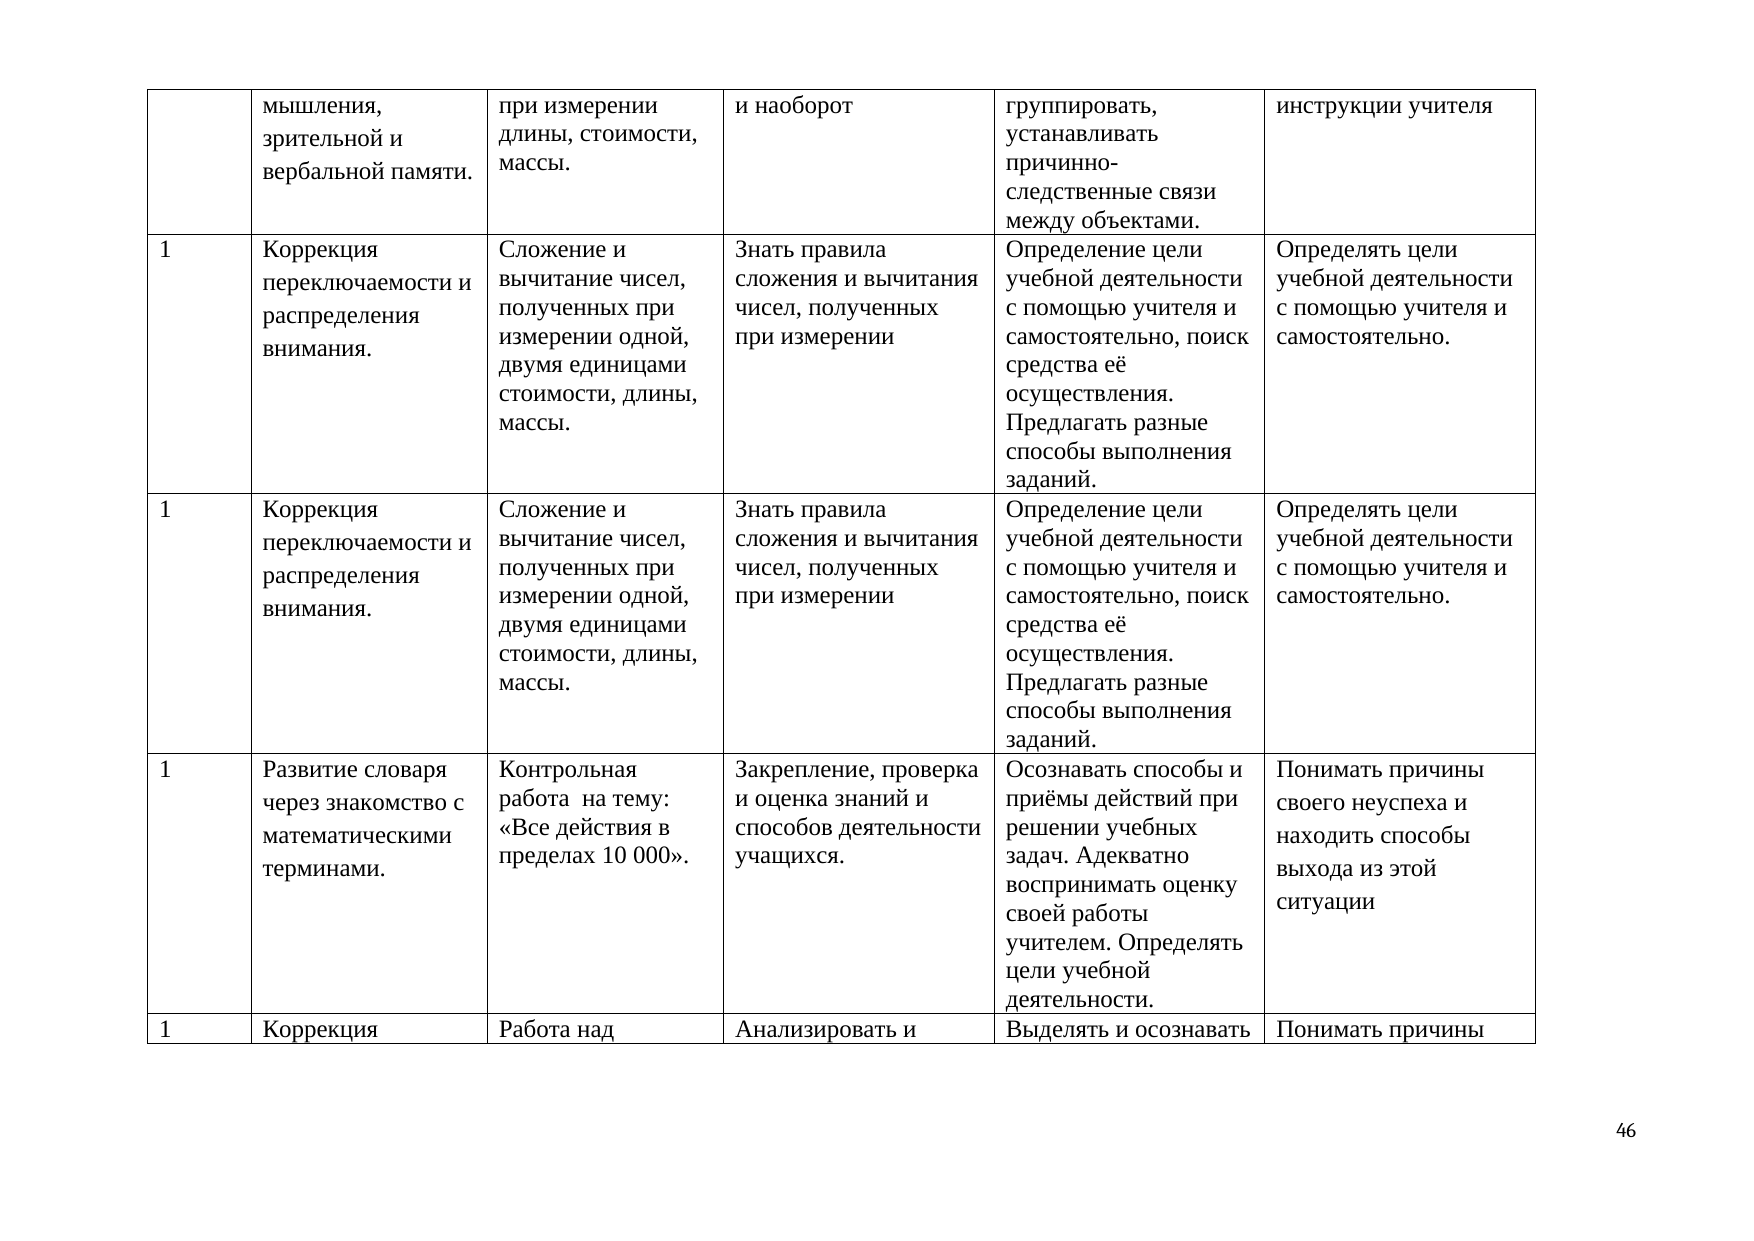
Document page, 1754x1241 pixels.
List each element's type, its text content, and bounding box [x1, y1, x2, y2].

table_cell 1 [148, 235, 251, 493]
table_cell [995, 1014, 1264, 1043]
table_cell Контрольная работа на тему: «Все действия в пределах 10 000». [488, 754, 723, 1013]
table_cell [995, 90, 1264, 233]
table_cell Сложение и вычитание чисел, полученных при измерении одной, двумя единицами стоимости, длины, массы. [488, 235, 723, 493]
table_cell Осознавать способы и приёмы действий при решении учебных задач. Адекватно воспринимать оценку своей работы учителем. Определять цели учебной деятельности. [995, 754, 1264, 1013]
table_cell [724, 1014, 994, 1043]
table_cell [252, 1014, 487, 1043]
table_cell 1 [148, 494, 251, 753]
table_cell Знать правила сложения и вычитания чисел, полученных при измерении [724, 494, 994, 753]
table_cell Понимать причины своего неуспеха и находить способы выхода из этой ситуации [1265, 754, 1535, 1013]
table_cell 1 [148, 1014, 251, 1043]
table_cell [488, 90, 723, 233]
table_cell Определять цели учебной деятельности с помощью учителя и самостоятельно. [1265, 494, 1535, 753]
table_cell Определение цели учебной деятельности с помощью учителя и самостоятельно, поиск средства её осуществления. Предлагать разные способы выполнения заданий. [995, 235, 1264, 493]
table_cell 1 [148, 90, 251, 233]
table_cell Закрепление, проверка и оценка знаний и способов деятельности учащихся. [724, 754, 994, 1013]
table_cell 1 [148, 754, 251, 1013]
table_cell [488, 1014, 723, 1043]
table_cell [252, 90, 487, 233]
table_cell Определение цели учебной деятельности с помощью учителя и самостоятельно, поиск средства её осуществления. Предлагать разные способы выполнения заданий. [995, 494, 1264, 753]
table_cell Коррекция переключаемости и распределения внимания. [252, 235, 487, 493]
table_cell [724, 90, 994, 233]
table_cell Развитие словаря через знакомство с математическими терминами. [252, 754, 487, 1013]
table_cell Коррекция переключаемости и распределения внимания. [252, 494, 487, 753]
table_cell Сложение и вычитание чисел, полученных при измерении одной, двумя единицами стоимости, длины, массы. [488, 494, 723, 753]
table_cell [1265, 90, 1535, 233]
table_cell Определять цели учебной деятельности с помощью учителя и самостоятельно. [1265, 235, 1535, 493]
table_cell Знать правила сложения и вычитания чисел, полученных при измерении [724, 235, 994, 493]
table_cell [1265, 1014, 1535, 1043]
